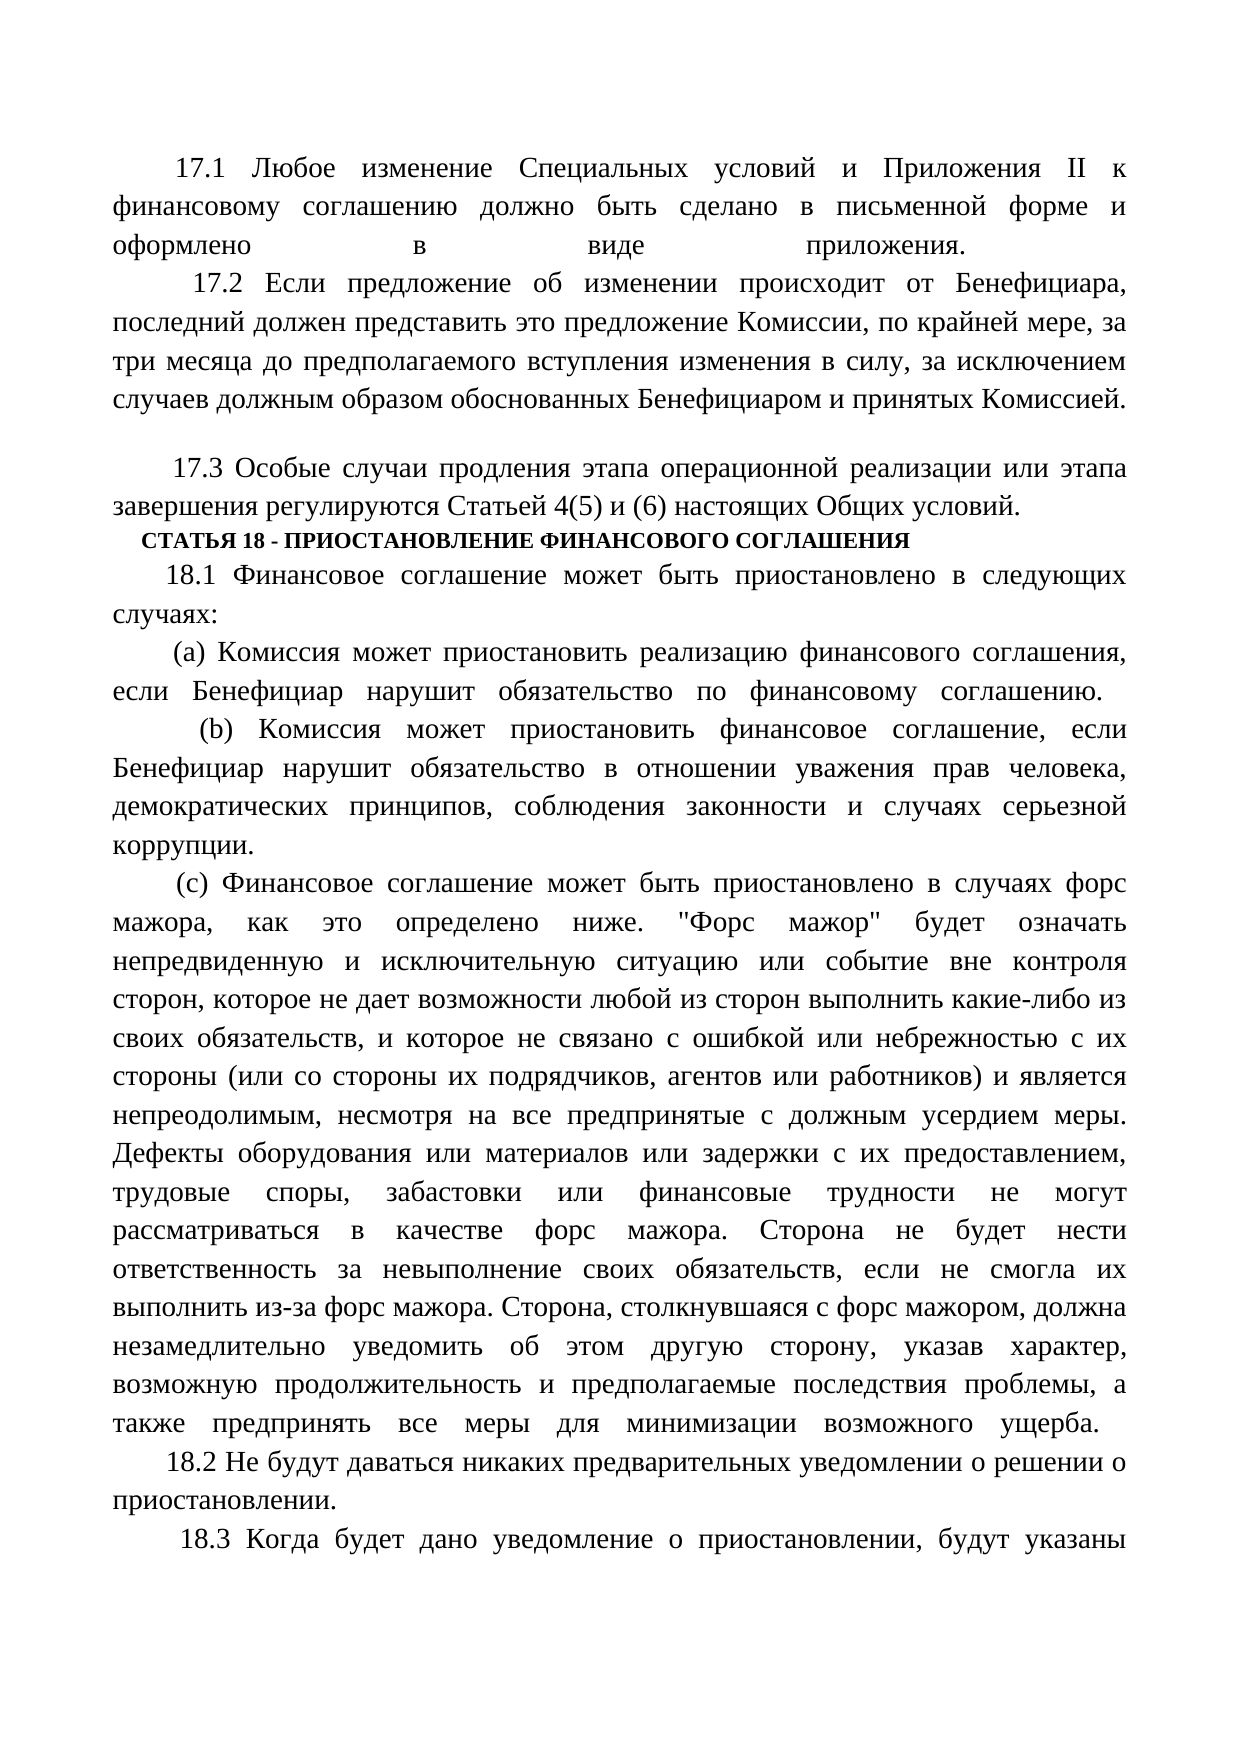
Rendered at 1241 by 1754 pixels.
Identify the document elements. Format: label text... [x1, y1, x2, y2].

text 17.1 Любое изменение Специальных условий и Приложения II к финансовому соглашению должно быть сделано в письменной форме и оформлено в виде приложения. 17.2 Если предложение об изменении происходит от Бенефициара, последний должен представить это предложение Комиссии, по крайней мере, за три месяца до предполагаемого вступления изменения в силу, за исключением случаев должным образом обоснованных Бенефициаром и принятых Комиссией. 17.3 Особые случаи продления этапа операционной реализации или этапа завершения регулируются Статьей 4(5) и (6) настоящих Общих условий. [112, 150, 1128, 522]
text СТАТЬЯ 18 - ПРИОСТАНОВЛЕНИЕ ФИНАНСОВОГО СОГЛАШЕНИЯ [112, 527, 1128, 553]
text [112, 557, 1128, 1554]
